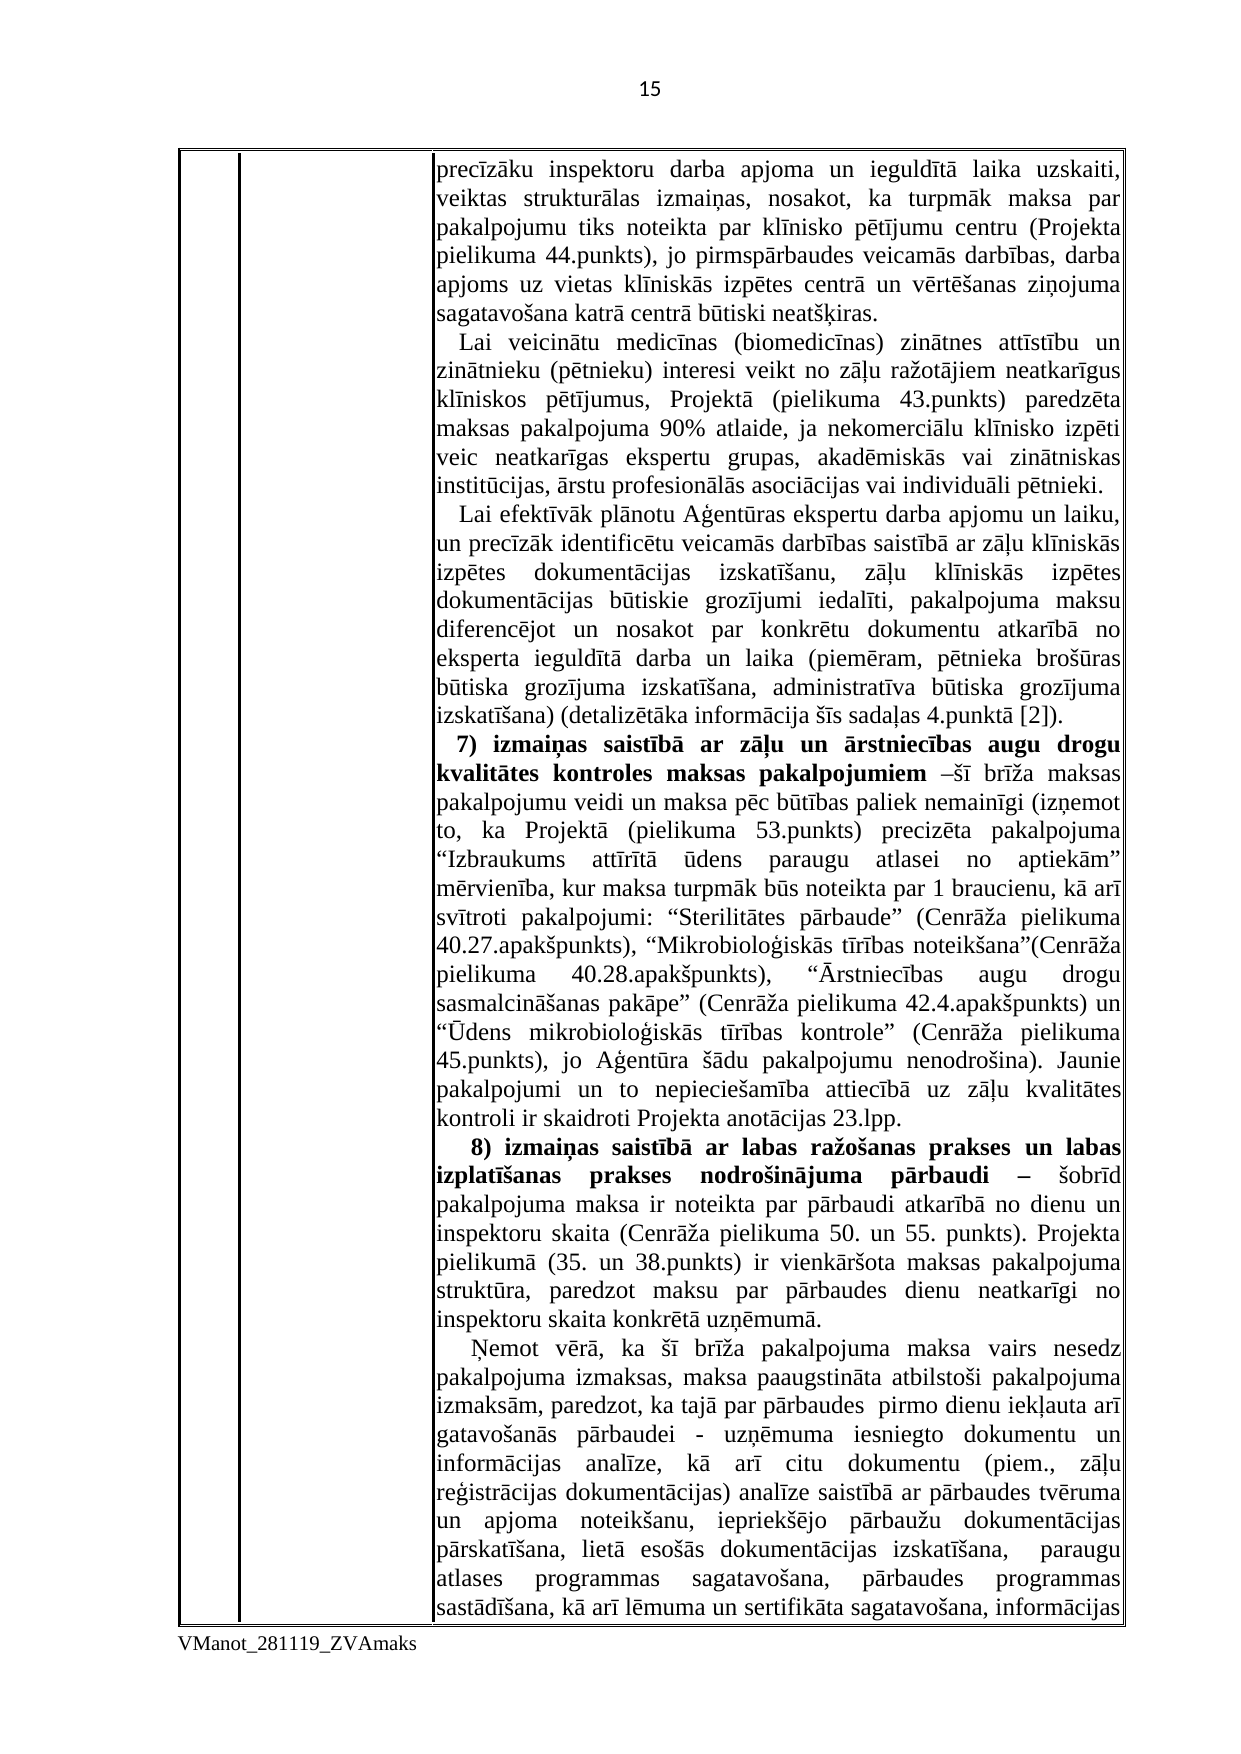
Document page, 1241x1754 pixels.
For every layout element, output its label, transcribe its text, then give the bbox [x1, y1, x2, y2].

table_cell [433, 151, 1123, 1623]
table_cell 2. [181, 151, 239, 1623]
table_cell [239, 149, 433, 1623]
